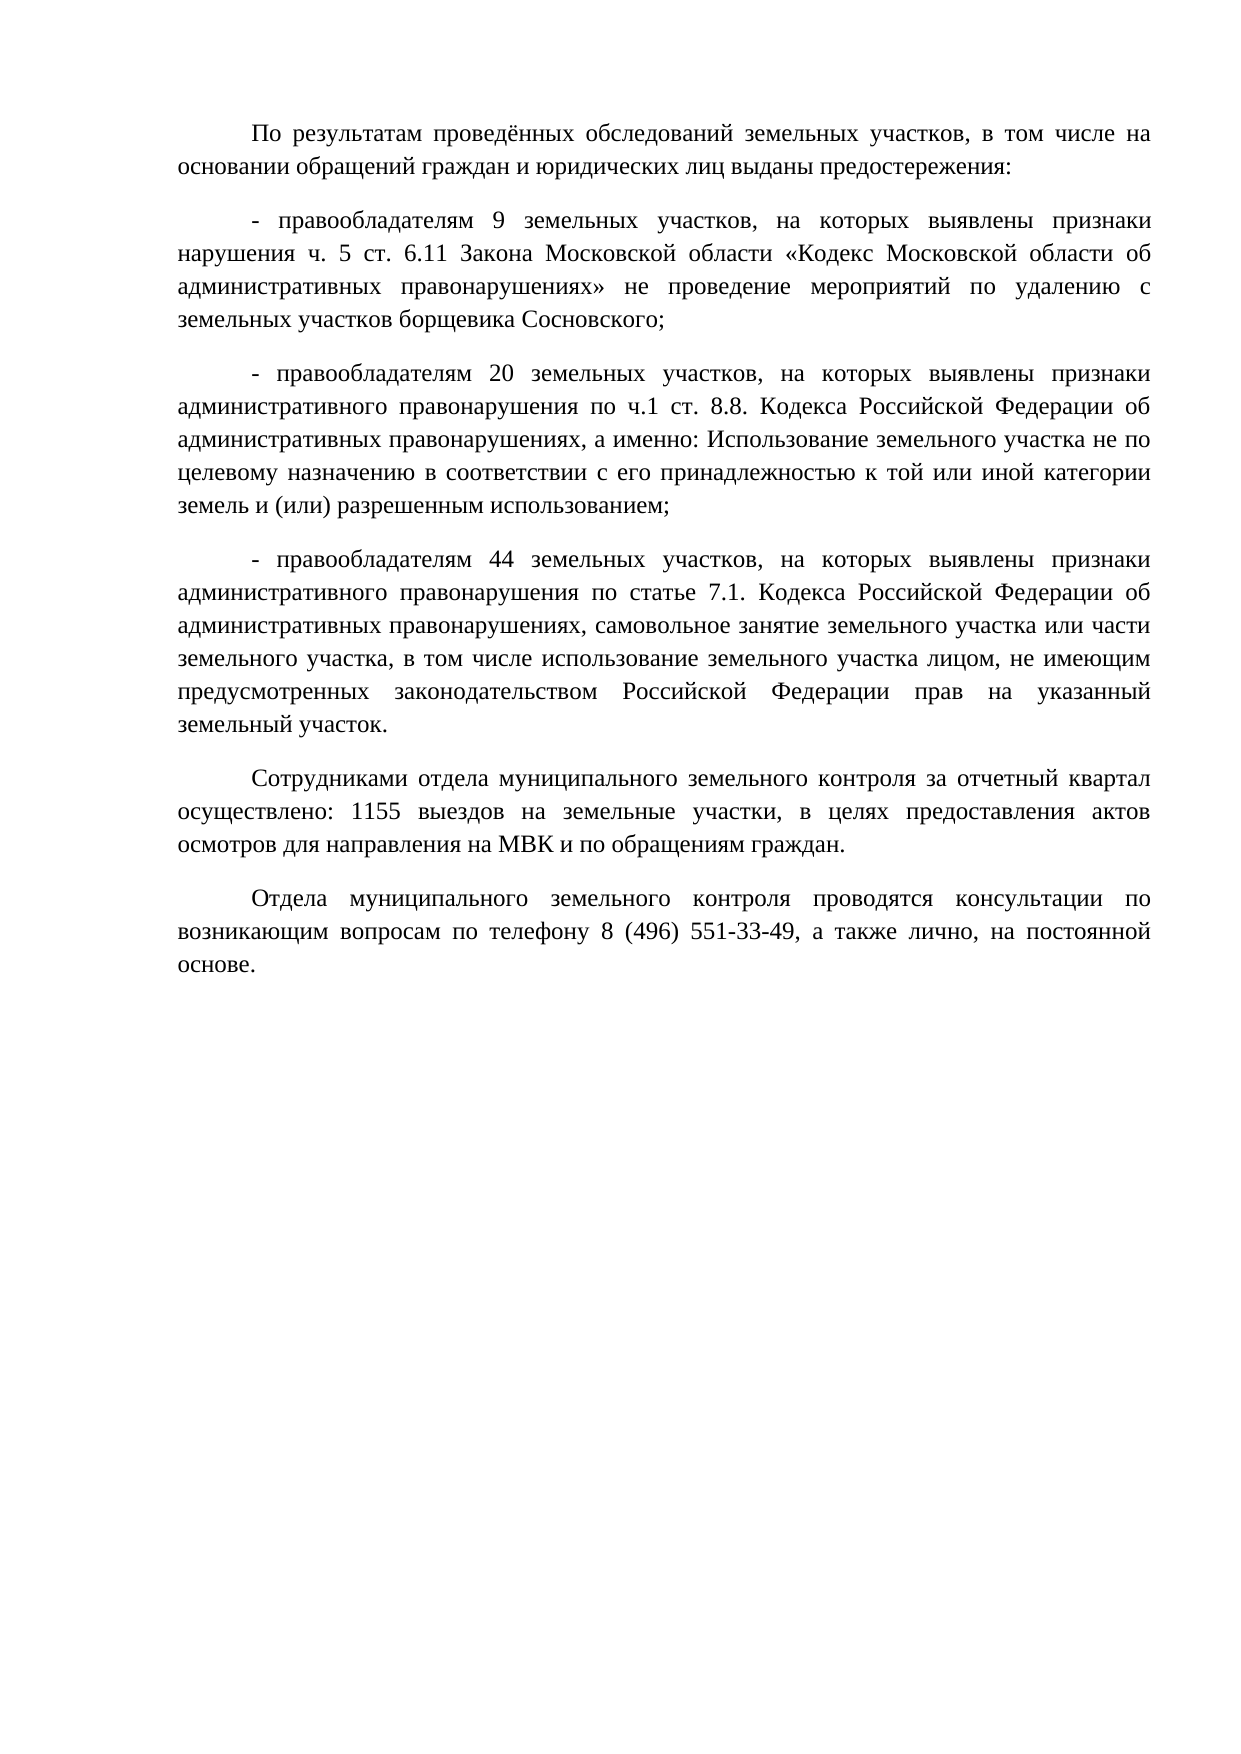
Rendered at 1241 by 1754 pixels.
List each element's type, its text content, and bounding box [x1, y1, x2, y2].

text - правообладателям 44 земельных участков, на которых выявлены признаки административного правонарушения по статье 7.1. Кодекса Российской Федерации об административных правонарушениях, самовольное занятие земельного участка или части земельного участка, в том числе использование земельного участка лицом, не имеющим предусмотренных законодательством Российской Федерации прав на указанный земельный участок. [177, 544, 1152, 738]
text Отдела муниципального земельного контроля проводятся консультации по возникающим вопросам по телефону 8 (496) 551-33-49, а также лично, на постоянной основе. [177, 883, 1152, 977]
text - правообладателям 9 земельных участков, на которых выявлены признаки нарушения ч. 5 ст. 6.11 Закона Московской области «Кодекс Московской области об административных правонарушениях» не проведение мероприятий по удалению с земельных участков борщевика Сосновского; [177, 205, 1152, 333]
text Сотрудниками отдела муниципального земельного контроля за отчетный квартал осуществлено: 1155 выездов на земельные участки, в целях предоставления актов осмотров для направления на МВК и по обращениям граждан. [177, 763, 1152, 858]
text - правообладателям 20 земельных участков, на которых выявлены признаки административного правонарушения по ч.1 ст. 8.8. Кодекса Российской Федерации об административных правонарушениях, а именно: Использование земельного участка не по целевому назначению в соответствии с его принадлежностью к той или иной категории земель и (или) разрешенным использованием; [177, 358, 1152, 519]
text По результатам проведённых обследований земельных участков, в том числе на основании обращений граждан и юридических лиц выданы предостережения: [177, 118, 1152, 180]
